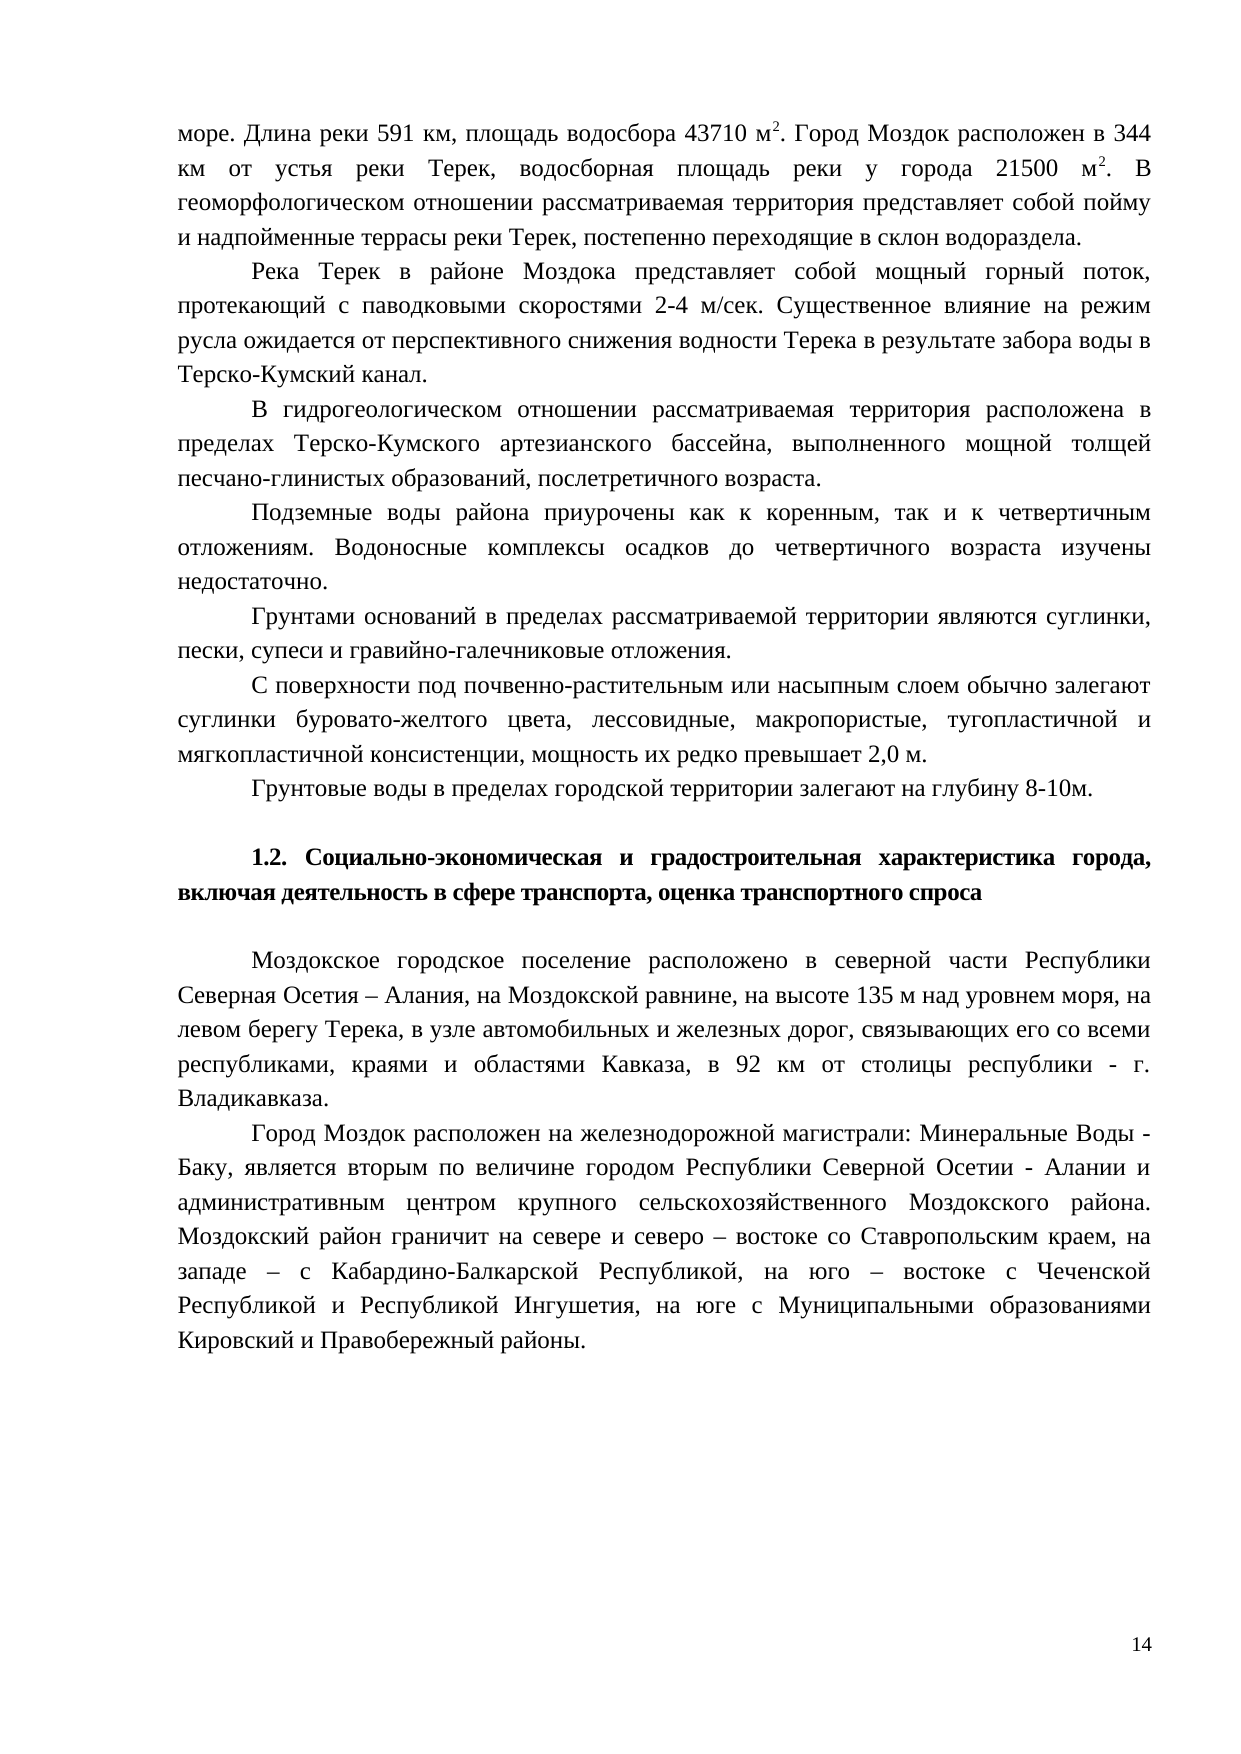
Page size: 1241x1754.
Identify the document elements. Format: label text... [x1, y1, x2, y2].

text Река Терек в районе Моздока представляет собой мощный горный поток, протекающий с паводковыми скоростями 2-4 м/сек. Существенное влияние на режим русла ожидается от перспективного снижения водности Терека в результате забора воды в Терско-Кумский канал. [177, 256, 1152, 388]
text Грунтами оснований в пределах рассматриваемой территории являются суглинки, пески, супеси и гравийно-галечниковые отложения. [177, 601, 1152, 664]
text Подземные воды района приурочены как к коренным, так и к четвертичным отложениям. Водоносные комплексы осадков до четвертичного возраста изучены недостаточно. [177, 497, 1152, 595]
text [177, 118, 1152, 250]
text Моздокское городское поселение расположено в северной части Республики Северная Осетия – Алания, на Моздокской равнине, на высоте 135 м над уровнем моря, на левом берегу Терека, в узле автомобильных и железных дорог, связывающих его со всеми республиками, краями и областями Кавказа, в 92 км от столицы республики - г. Владикавказа. [177, 946, 1152, 1112]
text В гидрогеологическом отношении рассматриваемая территория расположена в пределах Терско-Кумского артезианского бассейна, выполненного мощной толщей песчано-глинистых образований, послетретичного возраста. [177, 394, 1152, 492]
text Город Моздок расположен на железнодорожной магистрали: Минеральные Воды - Баку, является вторым по величине городом Республики Северной Осетии - Алании и административным центром крупного сельскохозяйственного Моздокского района. Моздокский район граничит на севере и северо – востоке со Ставропольским краем, на западе – с Кабардино-Балкарской Республикой, на юго – востоке с Чеченской Республикой и Республикой Ингушетия, на юге с Муниципальными образованиями Кировский и Правобережный районы. [177, 1118, 1152, 1354]
text Грунтовые воды в пределах городской территории залегают на глубину 8-10м. [177, 773, 1152, 802]
text 1.2. Социально-экономическая и градостроительная характеристика города, включая деятельность в сфере транспорта, оценка транспортного спроса [177, 842, 1152, 905]
text С поверхности под почвенно-растительным или насыпным слоем обычно залегают суглинки буровато-желтого цвета, лессовидные, макропористые, тугопластичной и мягкопластичной консистенции, мощность их редко превышает . [177, 670, 1152, 767]
